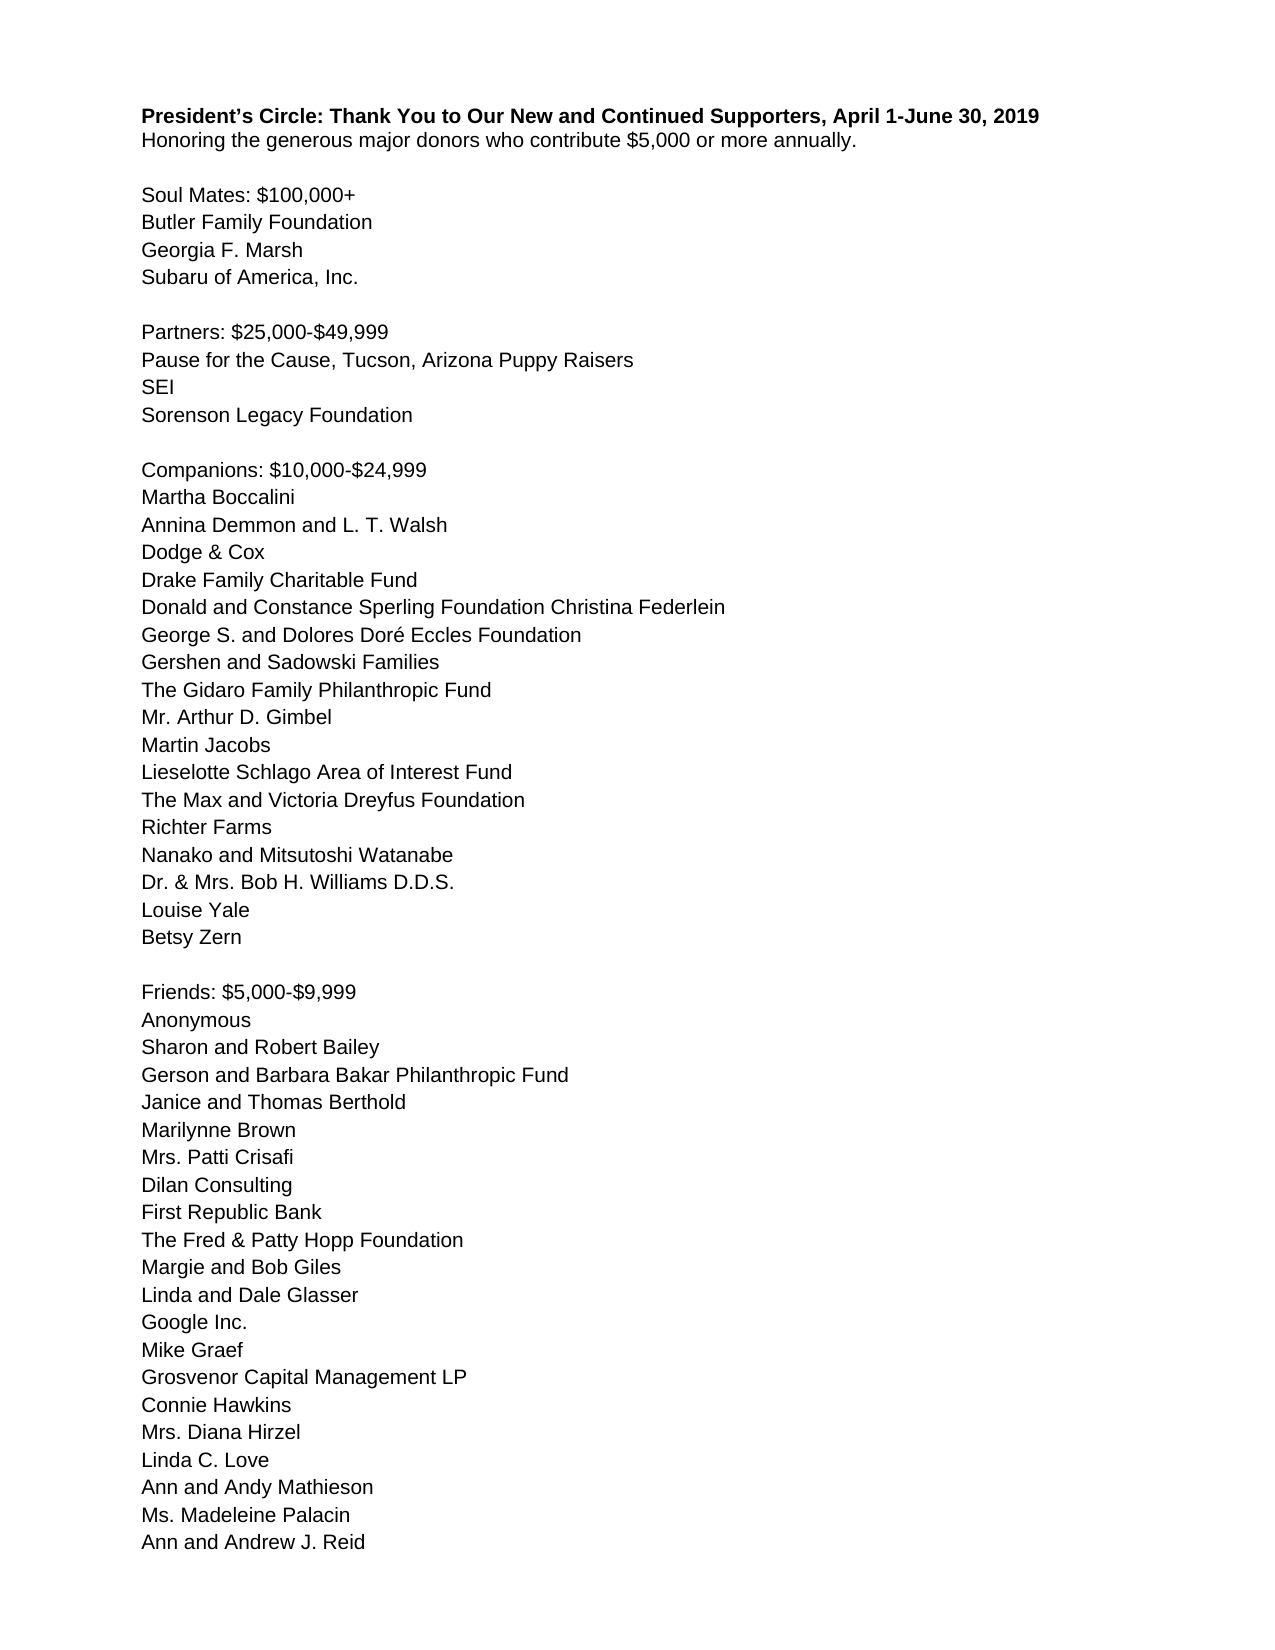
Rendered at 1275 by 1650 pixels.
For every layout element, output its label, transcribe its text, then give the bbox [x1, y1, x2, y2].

text Martha Boccalini [141, 485, 1153, 509]
text Louise Yale [141, 898, 1153, 922]
text Grosvenor Capital Management LP [141, 1365, 1153, 1389]
text Janice and Thomas Berthold [141, 1090, 1153, 1114]
text Subaru of America, Inc. [141, 265, 1153, 289]
text Butler Family Foundation [141, 210, 1153, 234]
text SEI [141, 375, 1153, 399]
text Donald and Constance Sperling Foundation Christina Federlein [141, 595, 1153, 619]
text Sharon and Robert Bailey [141, 1035, 1153, 1059]
text Drake Family Charitable Fund [141, 568, 1153, 592]
text Betsy Zern [141, 925, 1153, 949]
text Anonymous [141, 1008, 1153, 1032]
text Martin Jacobs [141, 733, 1153, 757]
text Annina Demmon and L. T. Walsh [141, 513, 1153, 537]
text Richter Farms [141, 815, 1153, 839]
text Ann and Andrew J. Reid [141, 1530, 1153, 1554]
text Mrs. Diana Hirzel [141, 1420, 1153, 1444]
text Nanako and Mitsutoshi Watanabe [141, 843, 1153, 867]
text George S. and Dolores Doré Eccles Foundation [141, 623, 1153, 647]
text Ann and Andy Mathieson [141, 1475, 1153, 1499]
text Soul Mates: $100,000+ [141, 183, 1153, 207]
text Google Inc. [141, 1310, 1153, 1334]
text Dilan Consulting [141, 1173, 1153, 1197]
text Ms. Madeleine Palacin [141, 1503, 1153, 1527]
text Friends: $5,000-$9,999 [141, 980, 1153, 1004]
text Mrs. Patti Crisafi [141, 1145, 1153, 1169]
text Marilynne Brown [141, 1118, 1153, 1142]
text Dodge & Cox [141, 540, 1153, 564]
text The Gidaro Family Philanthropic Fund [141, 678, 1153, 702]
text Margie and Bob Giles [141, 1255, 1153, 1279]
text Pause for the Cause, Tucson, Arizona Puppy Raisers [141, 348, 1153, 372]
text Georgia F. Marsh [141, 238, 1153, 262]
text Mike Graef [141, 1338, 1153, 1362]
text Lieselotte Schlago Area of Interest Fund [141, 760, 1153, 784]
text Sorenson Legacy Foundation [141, 403, 1153, 427]
text President’s Circle: Thank You to Our New and Continued Supporters, April 1-June 30, 2019 [141, 104, 1153, 128]
text Gerson and Barbara Bakar Philanthropic Fund [141, 1063, 1153, 1087]
text Linda C. Love [141, 1448, 1153, 1472]
text Honoring the generous major donors who contribute $5,000 or more annually. [141, 128, 1153, 152]
text Dr. & Mrs. Bob H. Williams D.D.S. [141, 870, 1153, 894]
text Gershen and Sadowski Families [141, 650, 1153, 674]
text The Max and Victoria Dreyfus Foundation [141, 788, 1153, 812]
text Companions: $10,000-$24,999 [141, 458, 1153, 482]
text Mr. Arthur D. Gimbel [141, 705, 1153, 729]
text Connie Hawkins [141, 1393, 1153, 1417]
text First Republic Bank [141, 1200, 1153, 1224]
text The Fred & Patty Hopp Foundation [141, 1228, 1153, 1252]
text Linda and Dale Glasser [141, 1283, 1153, 1307]
text Partners: $25,000-$49,999 [141, 320, 1153, 344]
